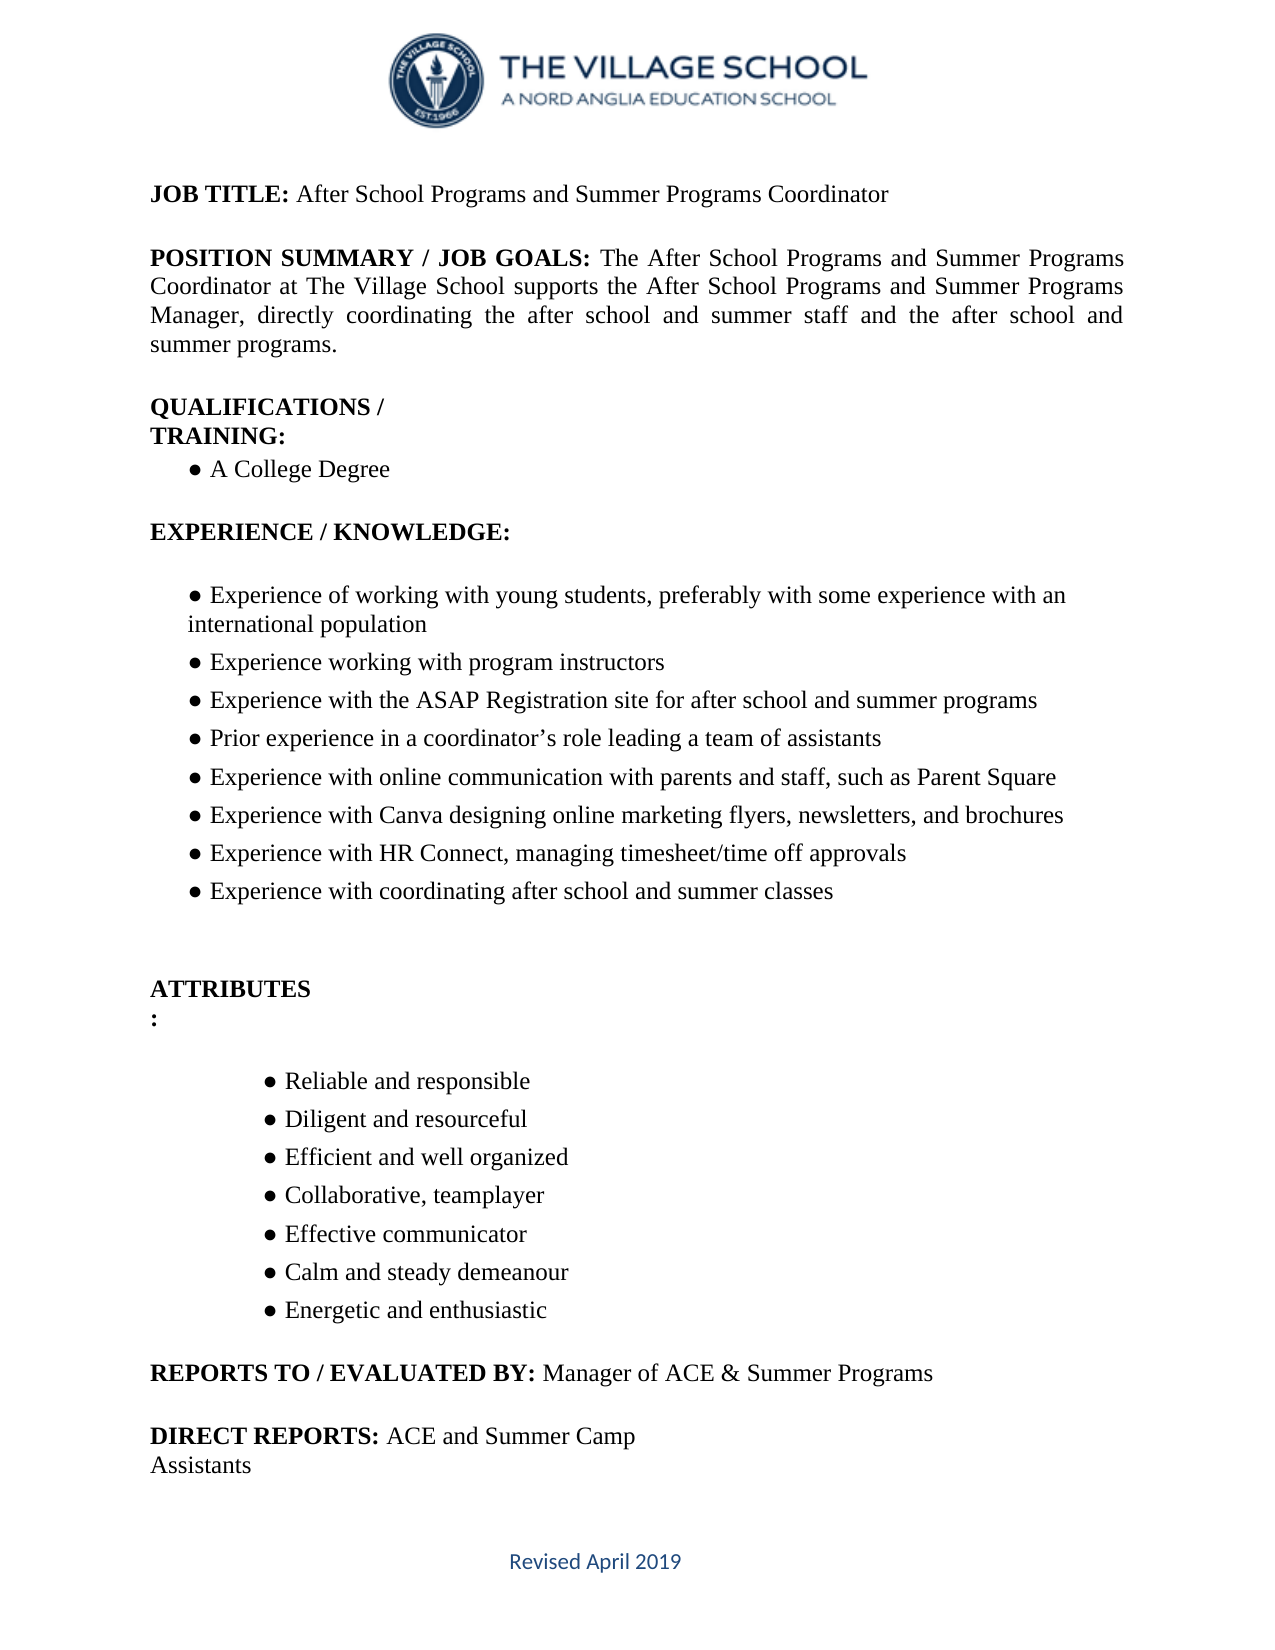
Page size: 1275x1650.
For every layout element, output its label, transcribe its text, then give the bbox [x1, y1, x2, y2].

text ● Reliable and responsible [262, 1066, 546, 1095]
picture [356, 0, 919, 155]
text QUALIFICATIONS / TRAINING: [150, 392, 525, 449]
text JOB TITLE: After School Programs and Summer Programs Coordinator [150, 179, 1125, 208]
text ● Prior experience in a coordinator’s role leading a team of assistants [187, 723, 897, 752]
text REPORTS TO / EVALUATED BY: Manager of ACE & Summer Programs [150, 1358, 1125, 1387]
text ● Experience working with program instructors [187, 647, 680, 676]
text ● Experience with the ASAP Registration site for after school and summer programs [187, 686, 1053, 714]
text ● Experience with HR Connect, managing timesheet/time off approvals [187, 838, 922, 867]
text ● Efficient and well organized [262, 1142, 583, 1171]
text EXPERIENCE / KNOWLEDGE: [150, 517, 512, 546]
text ● Experience with coordinating after school and summer classes [187, 876, 849, 905]
text ● Effective communicator [262, 1219, 542, 1248]
text DIRECT REPORTS: ACE and Summer Camp Assistants [150, 1421, 742, 1479]
text ● Energetic and enthusiastic [262, 1295, 562, 1324]
text ● Experience of working with young students, preferably with some experience with an international population [187, 580, 1082, 638]
text ● A College Degree [187, 454, 436, 483]
text POSITION SUMMARY / JOB GOALS: The After School Programs and Summer Programs Coordinator at The Village School supports the After School Programs and Summer Programs Manager, directly coordinating the after school and summer staff and the after school and summer programs. [150, 243, 1124, 358]
text ● Experience with Canva designing online marketing flyers, newsletters, and brochures [187, 800, 1086, 829]
text ● Collaborative, team­player [262, 1180, 568, 1209]
text ATTRIBUTES: [150, 974, 318, 1031]
text ● Calm and steady demeanour [262, 1257, 584, 1285]
text ● Diligent and resourceful [262, 1104, 543, 1133]
text ● Experience with online communication with parents and staff, such as Parent Square [187, 762, 1072, 791]
